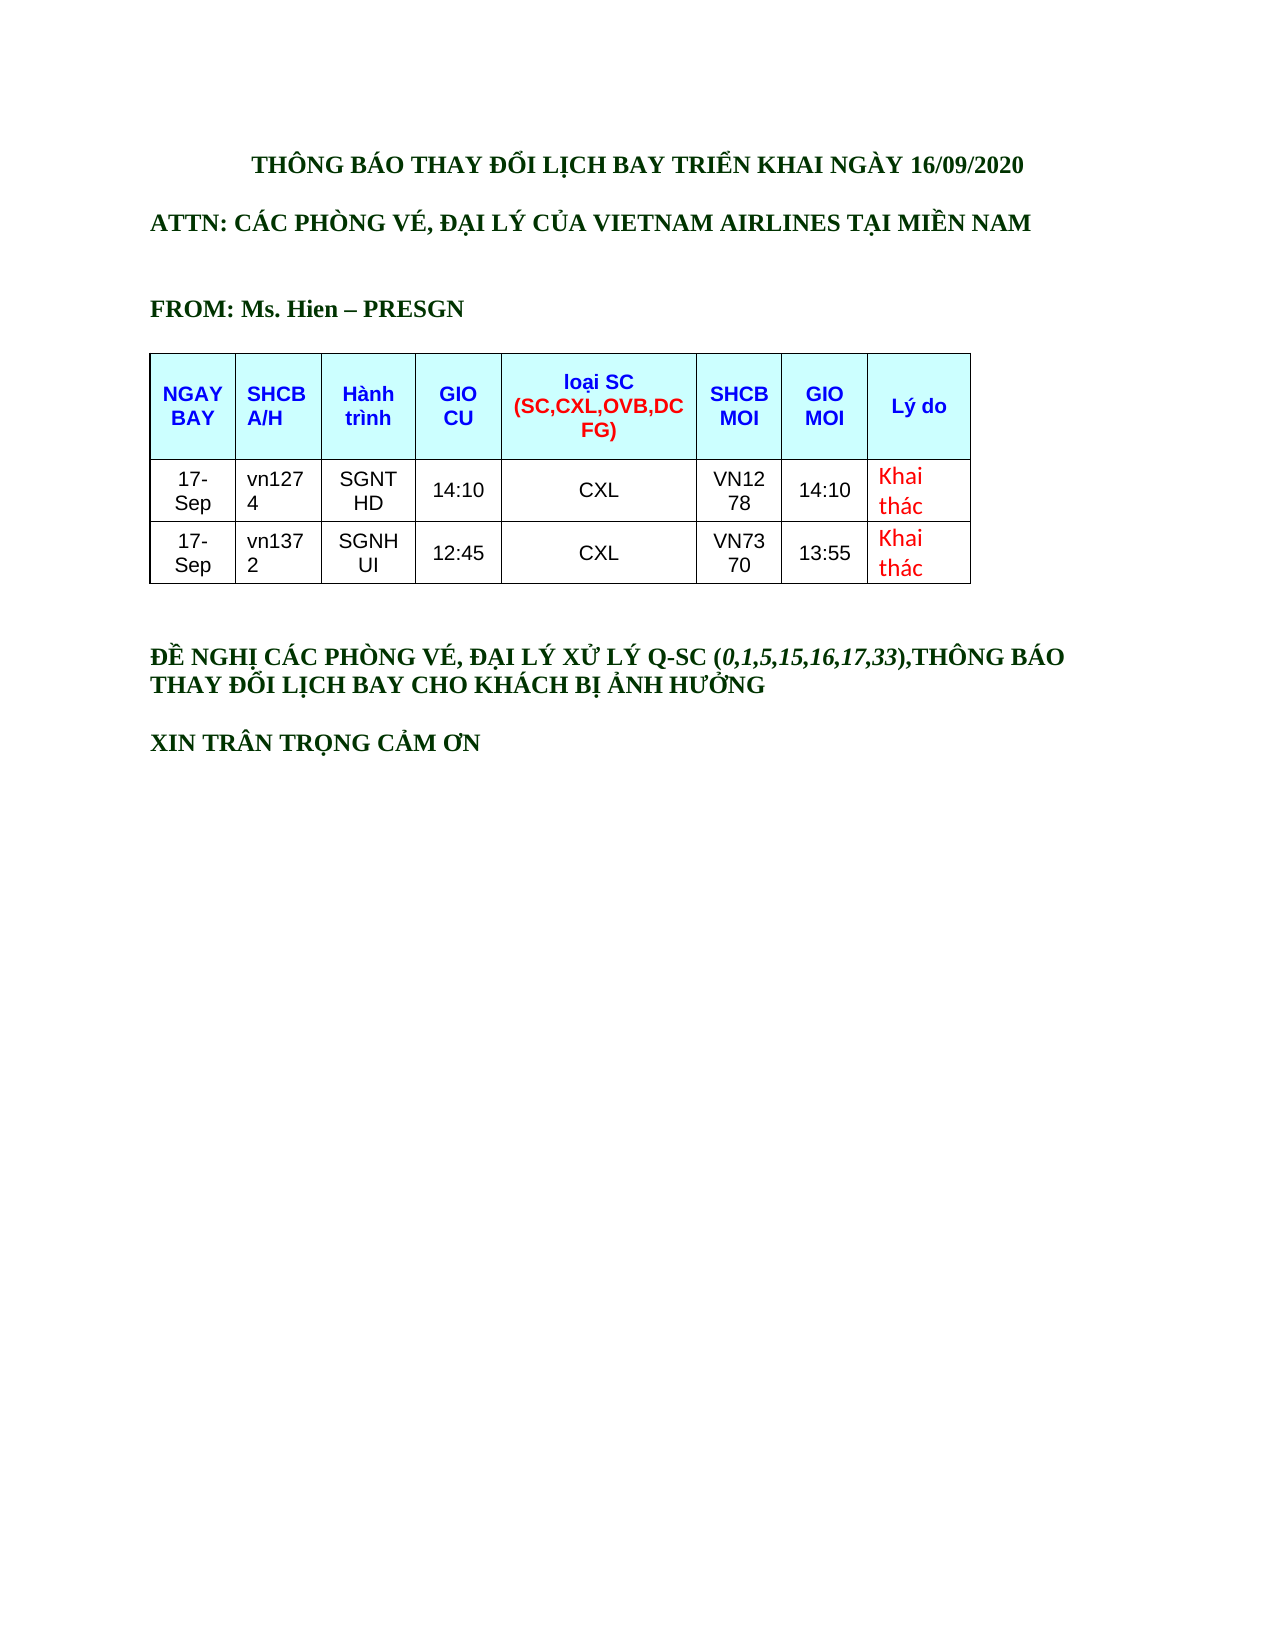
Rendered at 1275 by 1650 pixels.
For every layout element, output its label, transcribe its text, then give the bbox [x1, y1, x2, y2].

table_cell Khai thác [868, 460, 970, 521]
table_cell VN1278 [697, 460, 781, 521]
text THÔNG BÁO THAY ĐỔI LỊCH BAY TRIỂN KHAI NGÀY 16/09/2020 [150, 150, 1125, 179]
table_header Hành trình [322, 354, 415, 459]
table_header SHCB A/H [236, 354, 321, 459]
text FROM: Ms. Hien – PRESGN [150, 294, 1125, 323]
table_cell Khai thác [868, 522, 970, 583]
table_header SHCB MOI [697, 354, 781, 459]
table_header GIO CU [416, 354, 501, 459]
table_cell vn1274 [236, 460, 321, 521]
table_cell vn1372 [236, 522, 321, 583]
table_header Lý do [868, 354, 970, 459]
table_cell SGNTHD [322, 460, 415, 521]
text XIN TRÂN TRỌNG CẢM ƠN [150, 728, 1125, 757]
table_cell 17-Sep [151, 460, 235, 521]
table_cell VN7370 [697, 522, 781, 583]
table_cell 14:10 [782, 460, 867, 521]
text ĐỀ NGHỊ CÁC PHÒNG VÉ, ĐẠI LÝ XỬ LÝ Q-SC (0,1,5,15,16,17,33),THÔNG BÁO THAY ĐỔI LỊCH BAY CHO KHÁCH BỊ ẢNH HƯỞNG [150, 642, 1125, 699]
table_cell CXL [502, 460, 696, 521]
table_cell 14:10 [416, 460, 501, 521]
table_cell CXL [502, 522, 696, 583]
table_header GIO MOI [782, 354, 867, 459]
table_header NGAY BAY [151, 354, 235, 459]
table_header loại SC (SC,CXL,OVB,DCFG) [502, 354, 696, 459]
table_cell 13:55 [782, 522, 867, 583]
text ATTN: CÁC PHÒNG VÉ, ĐẠI LÝ CỦA VIETNAM AIRLINES TẠI MIỀN NAM [150, 208, 1125, 265]
table_cell 17-Sep [151, 522, 235, 583]
table_cell 12:45 [416, 522, 501, 583]
table_cell SGNHUI [322, 522, 415, 583]
